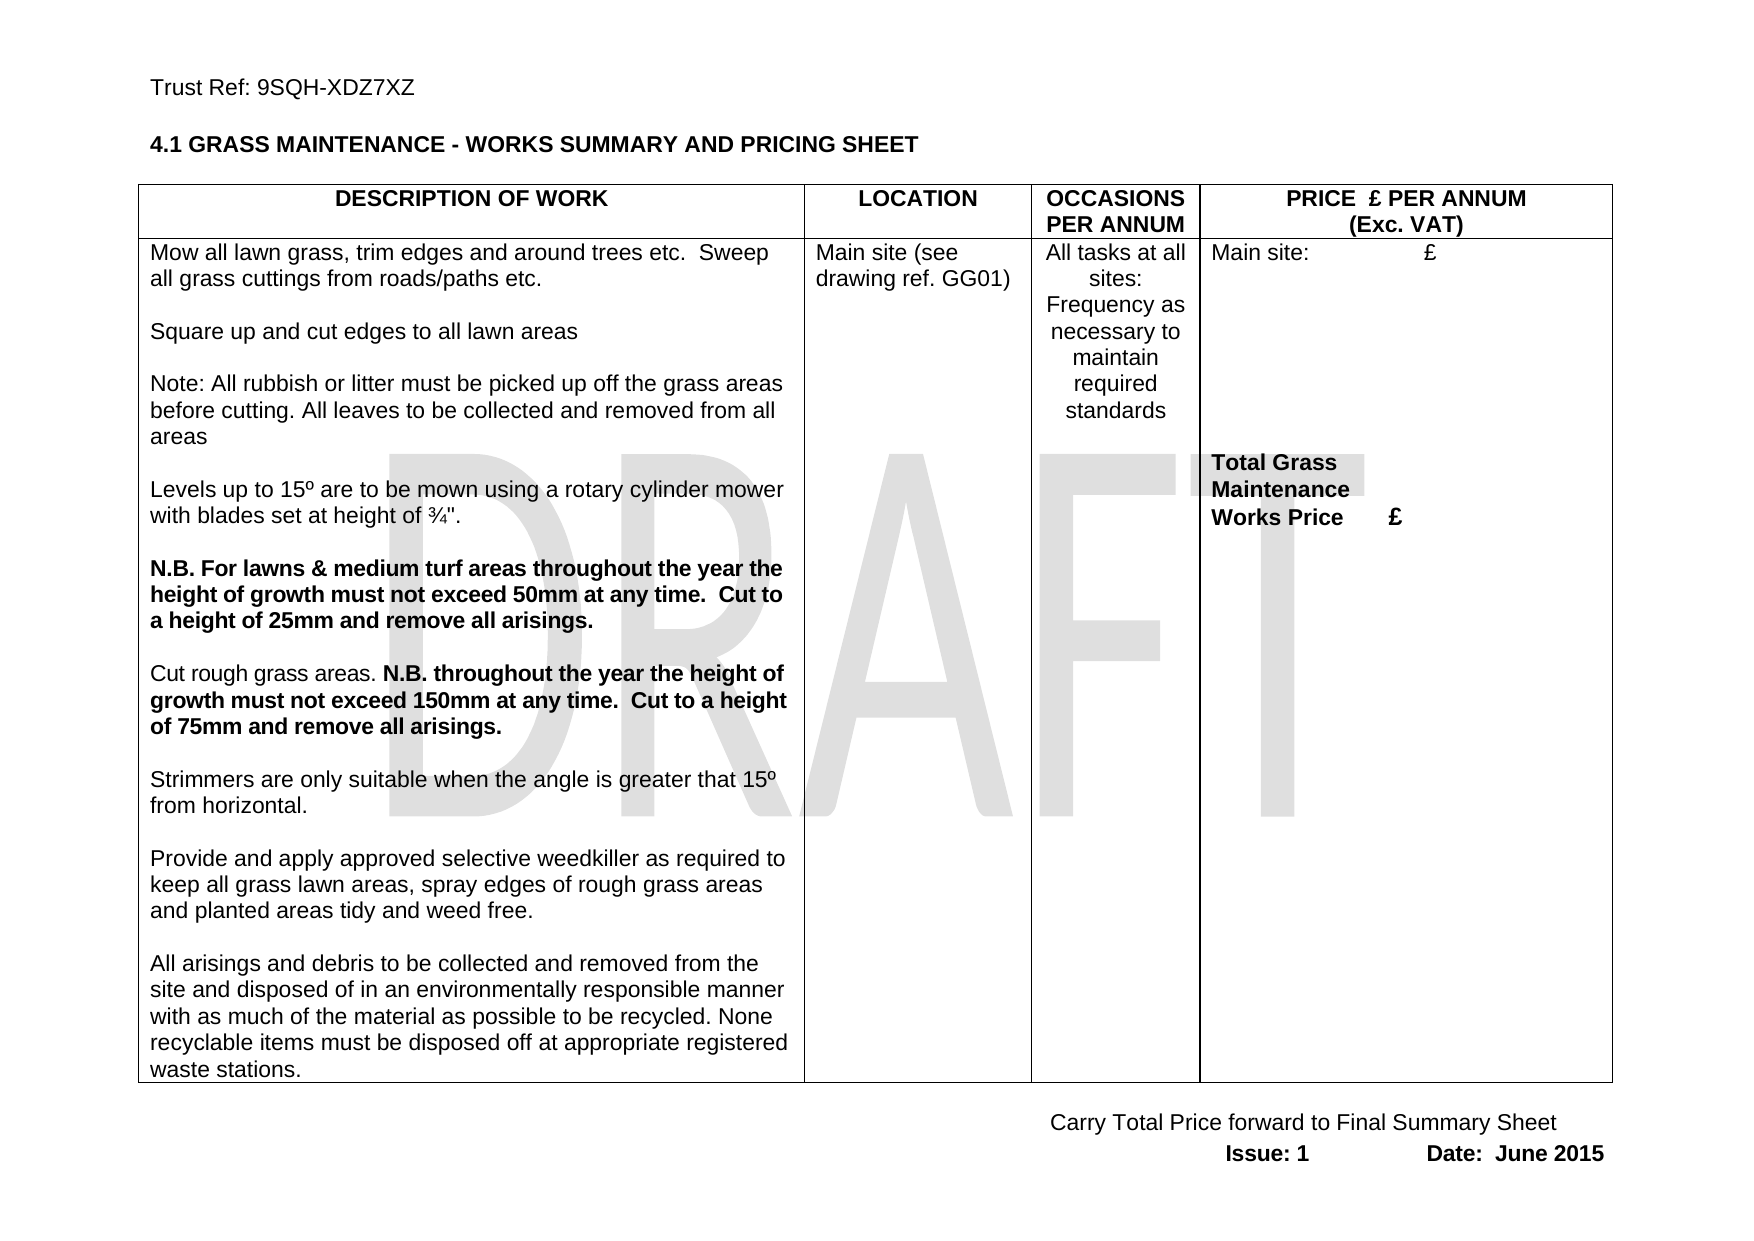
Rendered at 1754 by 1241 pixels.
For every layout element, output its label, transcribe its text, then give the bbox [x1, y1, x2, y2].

table_cell Main site (see drawing ref. GG01) [805, 239, 1031, 1082]
table_header OCCASIONS PER ANNUM [1032, 185, 1199, 237]
text 4.1 GRASS MAINTENANCE - WORKS SUMMARY AND PRICING SHEET [150, 131, 1604, 157]
table_header DESCRIPTION OF WORK [139, 185, 804, 237]
table_cell Mow all lawn grass, trim edges and around trees etc. Sweep all grass cuttings from roads/paths etc. Square up and cut edges to all lawn areas Note: All rubbish or litter must be picked up off the grass areas before cutting. All leaves to be collected and removed from all areas Levels up to 15º are to be mown using a rotary cylinder mower with blades set at height of ¾". N.B. For lawns & medium turf areas throughout the year the height of growth must not exceed 50mm at any time. Cut to a height of 25mm and remove all arisings. Cut rough grass areas. N.B. throughout the year the height of growth must not exceed 150mm at any time. Cut to a height of 75mm and remove all arisings. Strimmers are only suitable when the angle is greater that 15º from horizontal. Provide and apply approved selective weedkiller as required to keep all grass lawn areas, spray edges of rough grass areas and planted areas tidy and weed free. All arisings and debris to be collected and removed from the site and disposed of in an environmentally responsible manner with as much of the material as possible to be recycled. None recyclable items must be disposed off at appropriate registered waste stations. [139, 239, 804, 1082]
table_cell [1032, 239, 1199, 1082]
table_header PRICE £ PER ANNUM (Exc. VAT) [1201, 185, 1612, 237]
text Carry Total Price forward to Final Summary Sheet [975, 1109, 1604, 1136]
table_cell Main site: £ Total Grass Maintenance Works Price £ [1201, 239, 1612, 1082]
table_header LOCATION [805, 185, 1031, 237]
